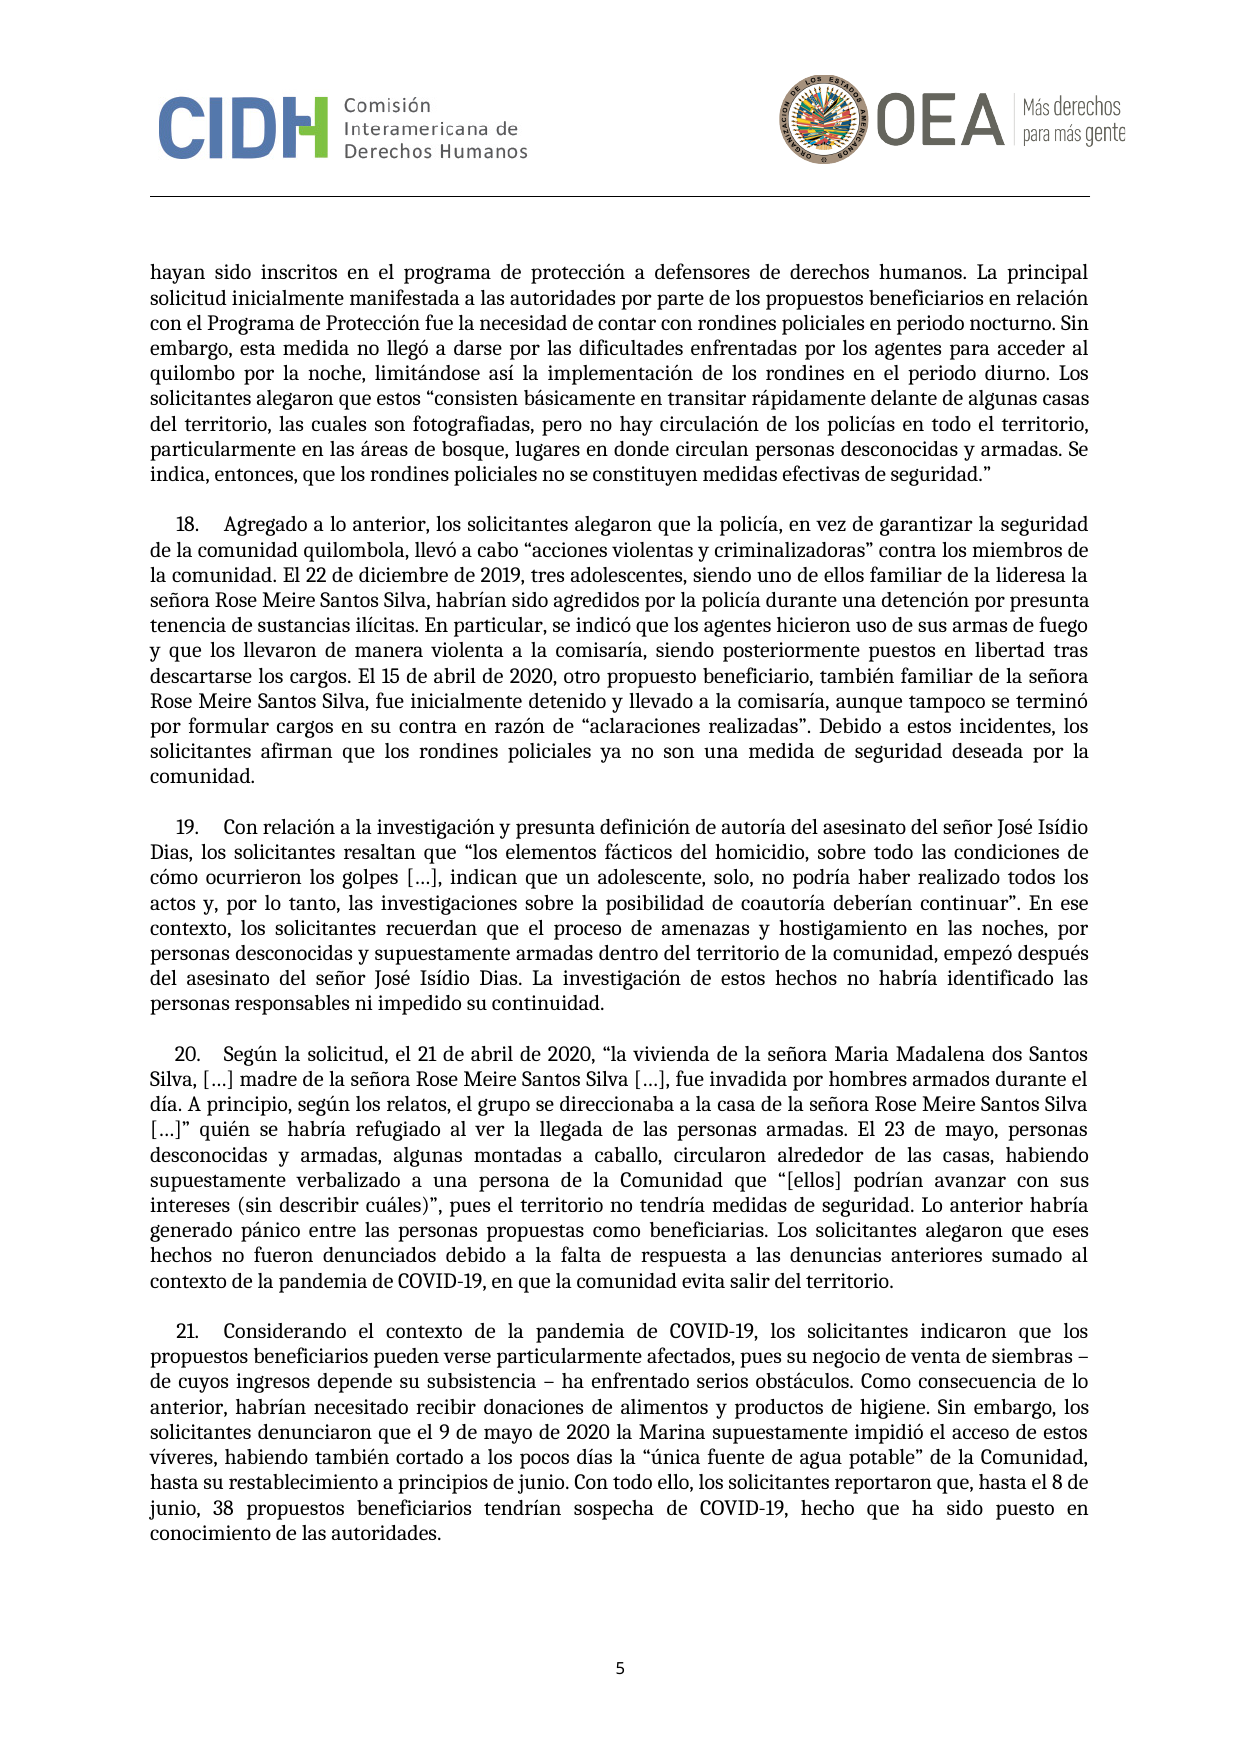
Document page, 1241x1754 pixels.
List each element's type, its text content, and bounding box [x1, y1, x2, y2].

picture [150, 89, 537, 164]
list Agregado a lo anterior, los solicitantes alegaron que la policía, en vez de garantizar la seguridad de la comunidad quilombola, llevó a cabo “acciones violentas y criminalizadoras” contra los miembros de la comunidad. El 22 de diciembre de 2019, tres adolescentes, siendo uno de ellos familiar de la lideresa la señora Rose Meire Santos Silva, habrían sido agredidos por la policía durante una detención por presunta tenencia de sustancias ilícitas. En particular, se indicó que los agentes hicieron uso de sus armas de fuego y que los llevaron de manera violenta a la comisaría, siendo posteriormente puestos en libertad tras descartarse los cargos. El 15 de abril de 2020, otro propuesto beneficiario, también familiar de la señora Rose Meire Santos Silva, fue inicialmente detenido y llevado a la comisaría, aunque tampoco se terminó por formular cargos en su contra en razón de “aclaraciones realizadas”. Debido a estos incidentes, los solicitantes afirman que los rondines policiales ya no son una medida de seguridad deseada por la comunidad. [150, 512, 1090, 789]
list Considerando el contexto de la pandemia de COVID-19, los solicitantes indicaron que los propuestos beneficiarios pueden verse particularmente afectados, pues su negocio de venta de siembras – de cuyos ingresos depende su subsistencia – ha enfrentado serios obstáculos. Como consecuencia de lo anterior, habrían necesitado recibir donaciones de alimentos y productos de higiene. Sin embargo, los solicitantes denunciaron que el 9 de mayo de 2020 la Marina supuestamente impidió el acceso de estos víveres, habiendo también cortado a los pocos días la “única fuente de agua potable” de la Comunidad, hasta su restablecimiento a principios de junio. Con todo ello, los solicitantes reportaron que, hasta el 8 de junio, 38 propuestos beneficiarios tendrían sospecha de COVID-19, hecho que ha sido puesto en conocimiento de las autoridades. [150, 1319, 1090, 1546]
list Con relación a la investigación y presunta definición de autoría del asesinato del señor José Isídio Dias, los solicitantes resaltan que “los elementos fácticos del homicidio, sobre todo las condiciones de cómo ocurrieron los golpes […], indican que un adolescente, solo, no podría haber realizado todos los actos y, por lo tanto, las investigaciones sobre la posibilidad de coautoría deberían continuar”. En ese contexto, los solicitantes recuerdan que el proceso de amenazas y hostigamiento en las noches, por personas desconocidas y supuestamente armadas dentro del territorio de la comunidad, empezó después del asesinato del señor José Isídio Dias. La investigación de estos hechos no habría identificado las personas responsables ni impedido su continuidad. [150, 814, 1090, 1016]
picture [779, 75, 1125, 164]
list Según la solicitud, el 21 de abril de 2020, “la vivienda de la señora Maria Madalena dos Santos Silva, […] madre de la señora Rose Meire Santos Silva […], fue invadida por hombres armados durante el día. A principio, según los relatos, el grupo se direccionaba a la casa de la señora Rose Meire Santos Silva […]” quién se habría refugiado al ver la llegada de las personas armadas. El 23 de mayo, personas desconocidas y armadas, algunas montadas a caballo, circularon alrededor de las casas, habiendo supuestamente verbalizado a una persona de la Comunidad que “[ellos] podrían avanzar con sus intereses (sin describir cuáles)”, pues el territorio no tendría medidas de seguridad. Lo anterior habría generado pánico entre las personas propuestas como beneficiarias. Los solicitantes alegaron que eses hechos no fueron denunciados debido a la falta de respuesta a las denuncias anteriores sumado al contexto de la pandemia de COVID-19, en que la comunidad evita salir del territorio. [150, 1041, 1090, 1293]
